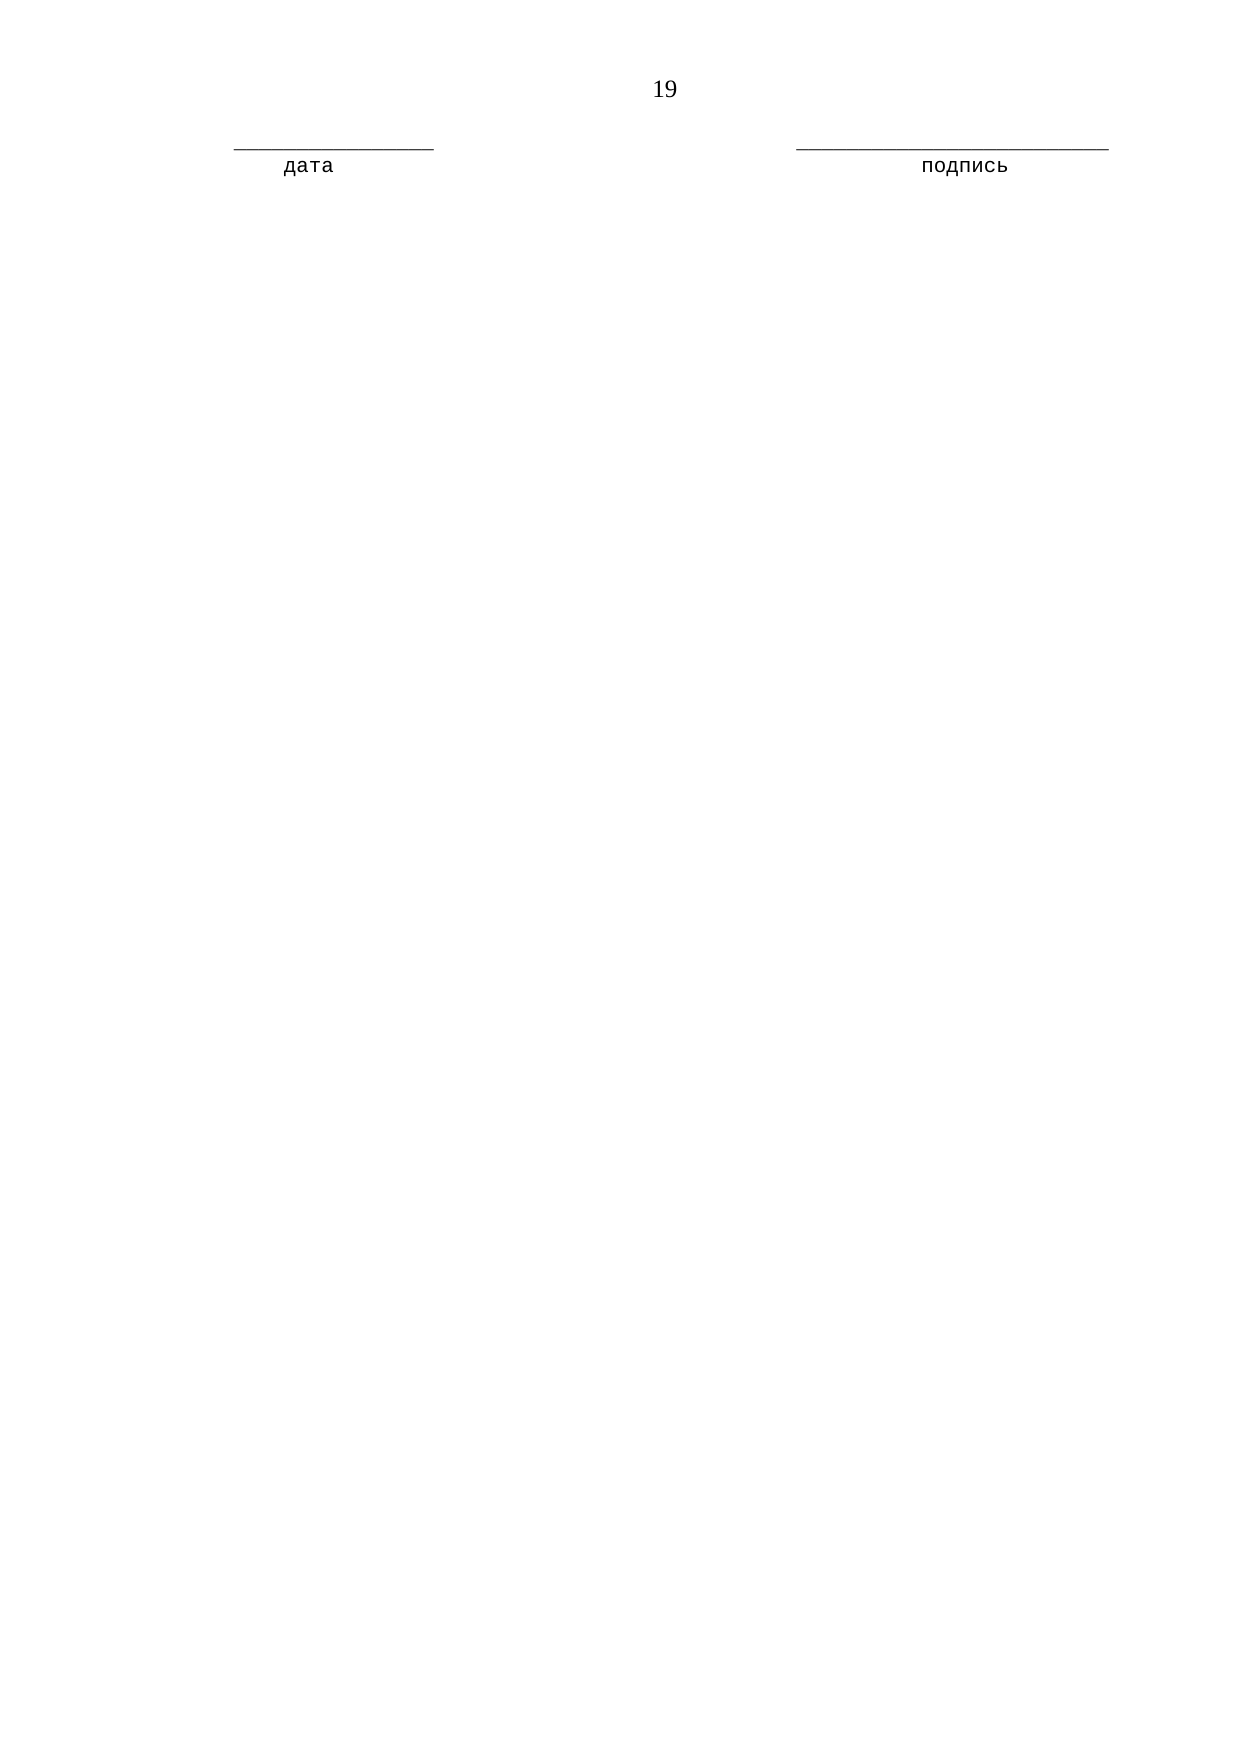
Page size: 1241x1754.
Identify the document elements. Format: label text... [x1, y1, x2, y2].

text ________________ _________________________ [177, 131, 1152, 155]
text дата подпись [177, 155, 1152, 178]
